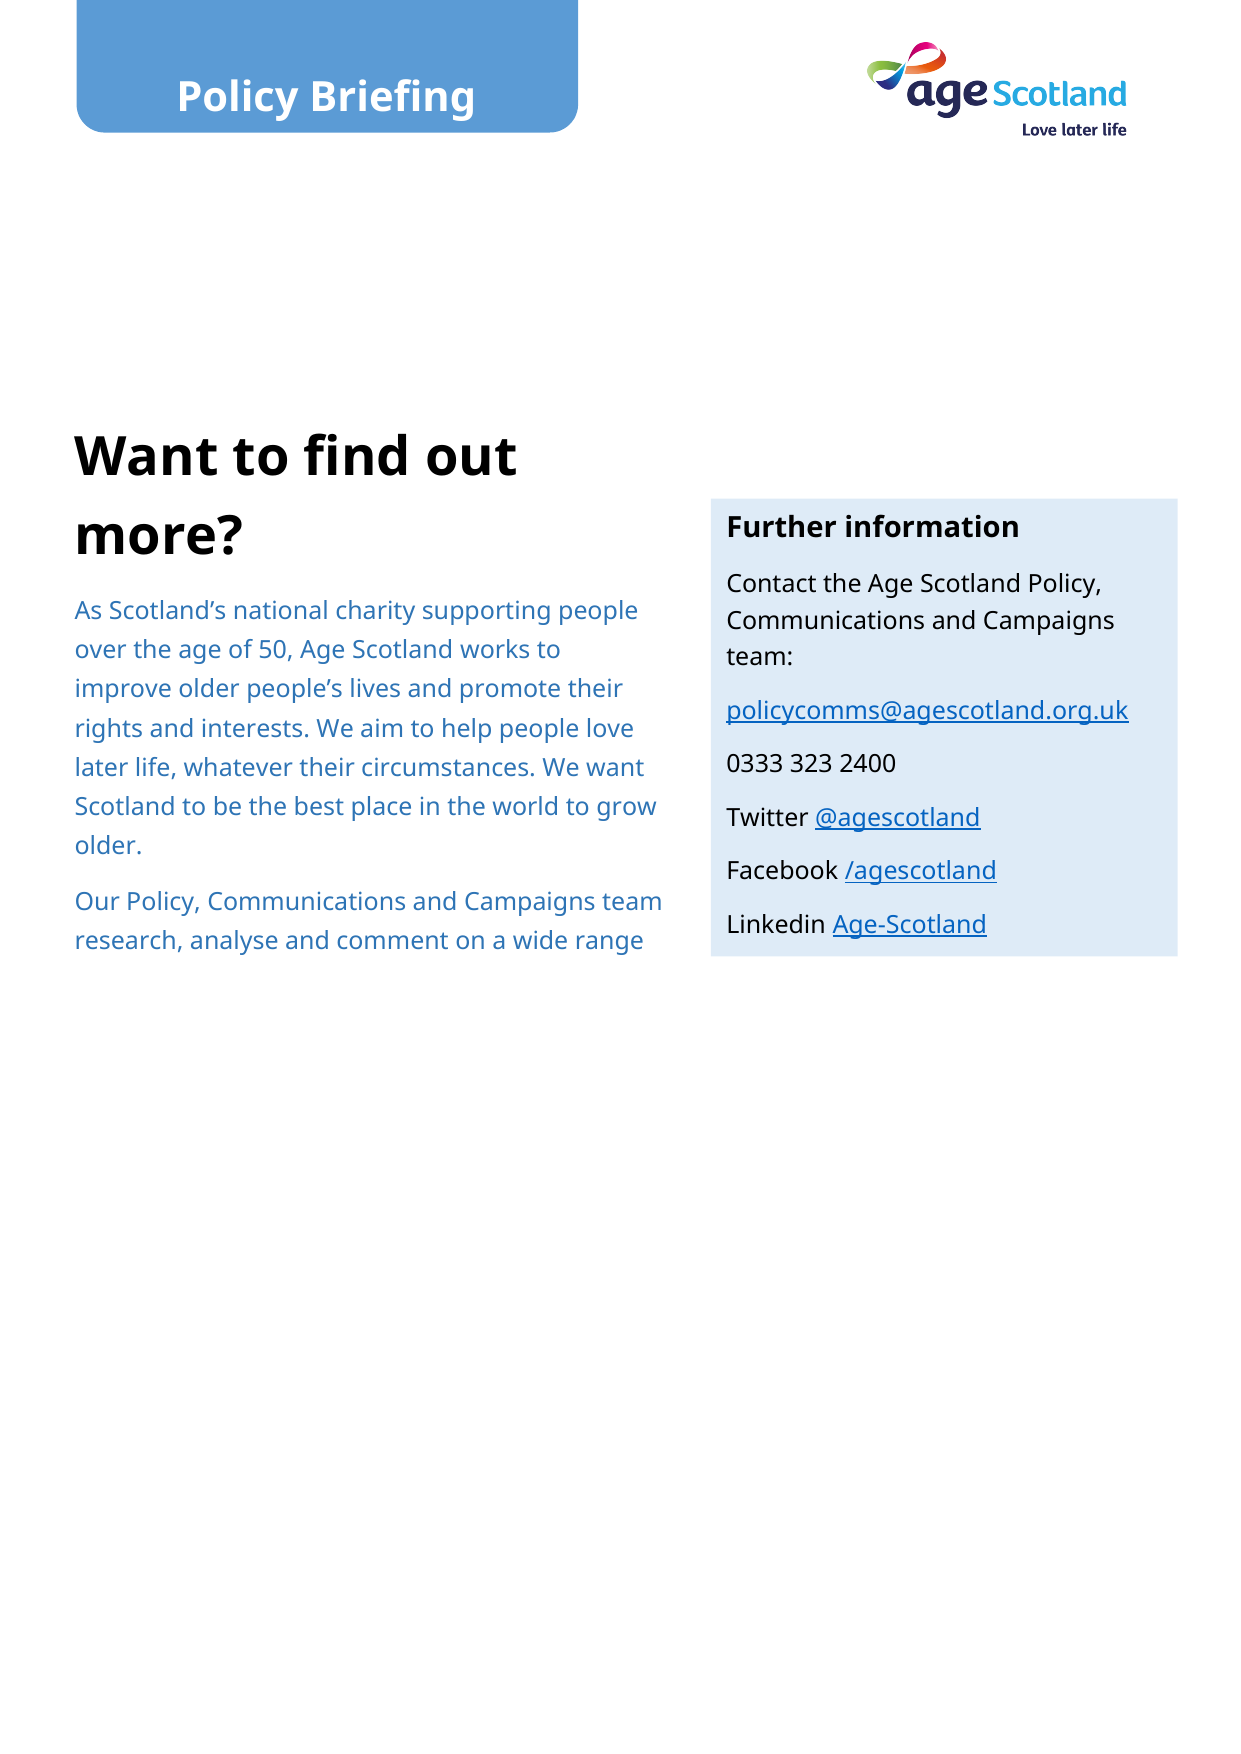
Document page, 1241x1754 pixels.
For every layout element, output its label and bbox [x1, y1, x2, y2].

picture [849, 24, 1141, 157]
